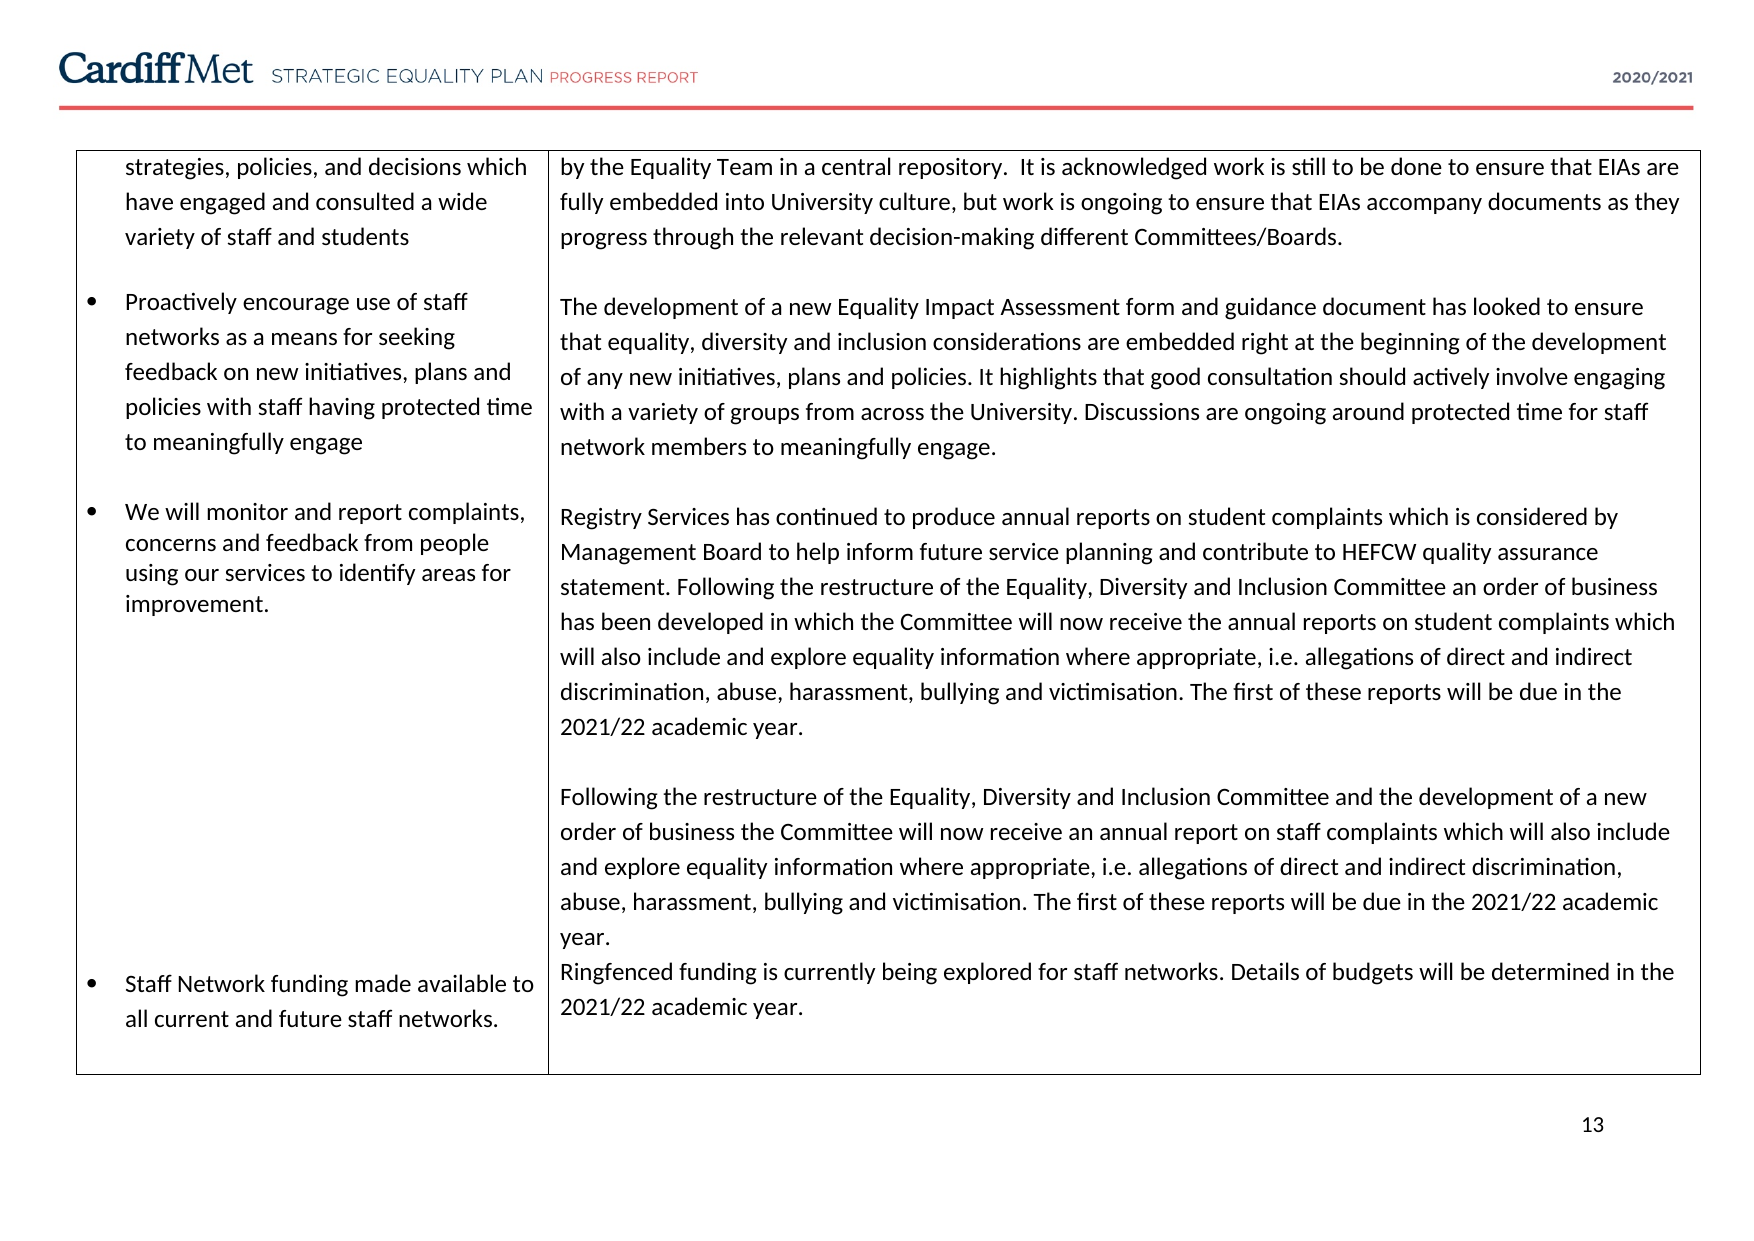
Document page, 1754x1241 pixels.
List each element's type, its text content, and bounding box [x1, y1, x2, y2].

picture [0, 0, 1752, 134]
